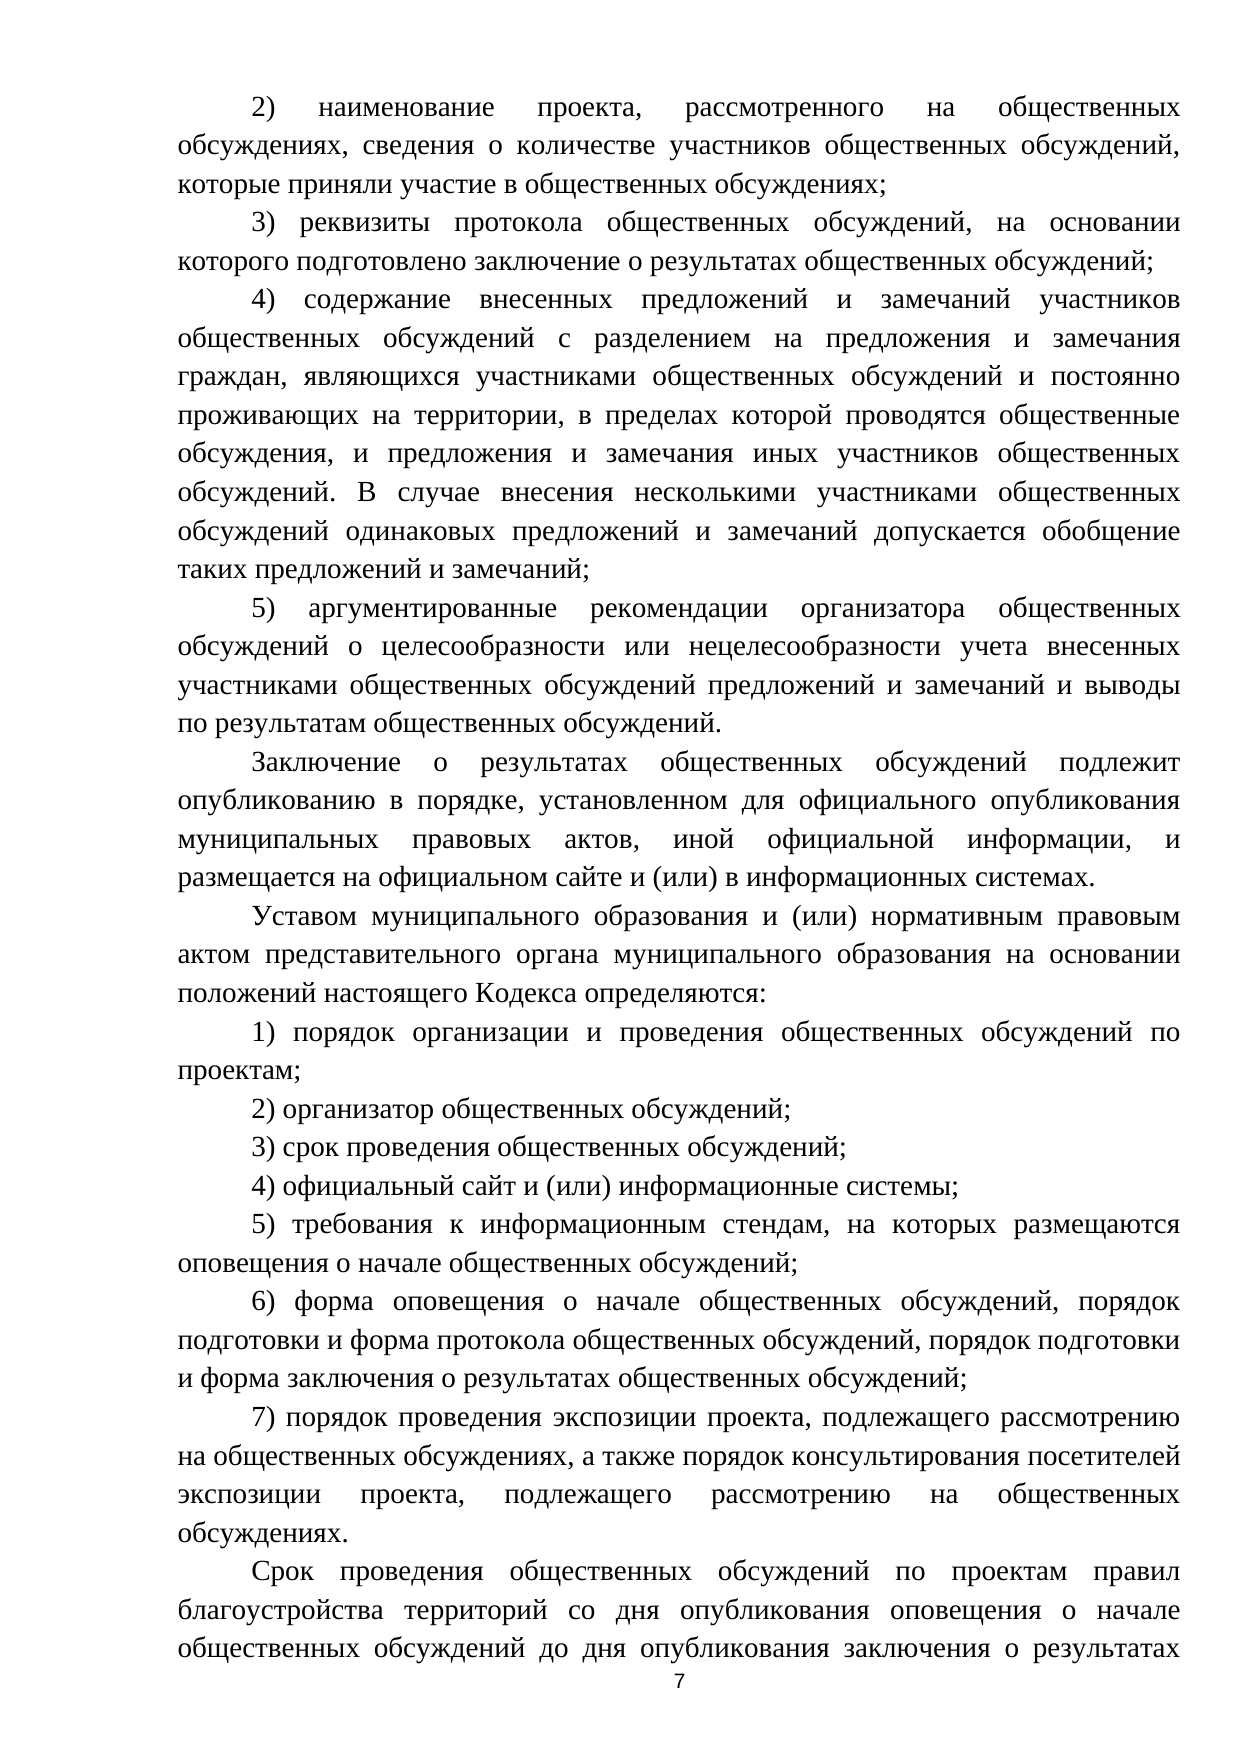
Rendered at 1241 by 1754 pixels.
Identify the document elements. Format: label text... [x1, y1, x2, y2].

text 2) организатор общественных обсуждений; [177, 1091, 1181, 1124]
text 1) порядок организации и проведения общественных обсуждений по проектам; [177, 1014, 1181, 1086]
text 7) порядок проведения экспозиции проекта, подлежащего рассмотрению на общественных обсуждениях, а также порядок консультирования посетителей экспозиции проекта, подлежащего рассмотрению на общественных обсуждениях. [177, 1399, 1181, 1548]
text 3) реквизиты протокола общественных обсуждений, на основании которого подготовлено заключение о результатах общественных обсуждений; [177, 204, 1181, 276]
text 6) форма оповещения о начале общественных обсуждений, порядок подготовки и форма протокола общественных обсуждений, порядок подготовки и форма заключения о результатах общественных обсуждений; [177, 1283, 1181, 1394]
text Заключение о результатах общественных обсуждений подлежит опубликованию в порядке, установленном для официального опубликования муниципальных правовых актов, иной официальной информации, и размещается на официальном сайте и (или) в информационных системах. [177, 744, 1181, 893]
text 2) наименование проекта, рассмотренного на общественных обсуждениях, сведения о количестве участников общественных обсуждений, которые приняли участие в общественных обсуждениях; [177, 89, 1181, 199]
text Уставом муниципального образования и (или) нормативным правовым актом представительного органа муниципального образования на основании положений настоящего Кодекса определяются: [177, 898, 1181, 1009]
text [177, 1553, 1181, 1664]
text 3) срок проведения общественных обсуждений; [177, 1129, 1181, 1163]
text 4) содержание внесенных предложений и замечаний участников общественных обсуждений с разделением на предложения и замечания граждан, являющихся участниками общественных обсуждений и постоянно проживающих на территории, в пределах которой проводятся общественные обсуждения, и предложения и замечания иных участников общественных обсуждений. В случае внесения несколькими участниками общественных обсуждений одинаковых предложений и замечаний допускается обобщение таких предложений и замечаний; [177, 281, 1181, 585]
text 4) официальный сайт и (или) информационные системы; [177, 1168, 1181, 1201]
text 5) аргументированные рекомендации организатора общественных обсуждений о целесообразности или нецелесообразности учета внесенных участниками общественных обсуждений предложений и замечаний и выводы по результатам общественных обсуждений. [177, 590, 1181, 739]
text 5) требования к информационным стендам, на которых размещаются оповещения о начале общественных обсуждений; [177, 1206, 1181, 1278]
